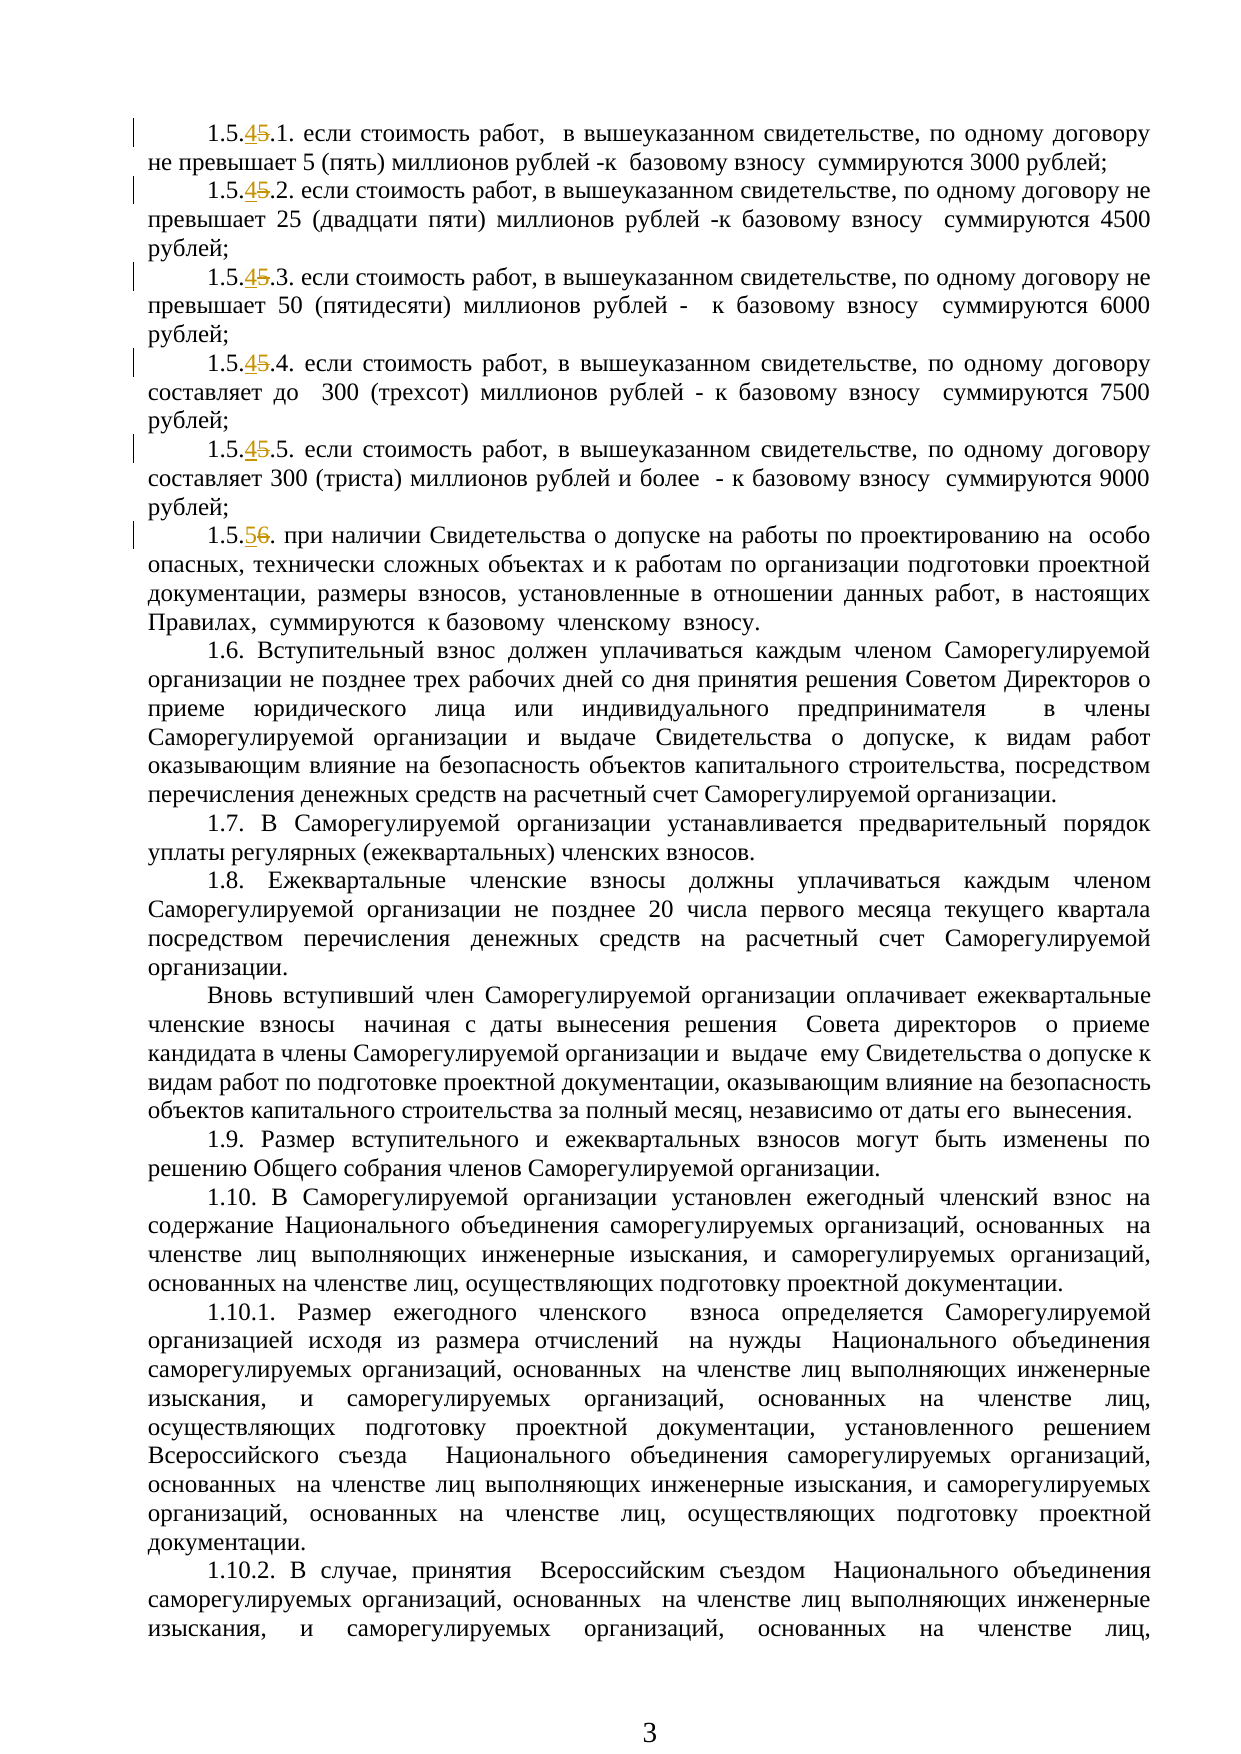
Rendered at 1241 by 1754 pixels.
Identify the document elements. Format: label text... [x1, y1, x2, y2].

list 1.5..3. если стоимость работ, в вышеуказанном свидетельстве, по одному договору не превышает 50 (пятидесяти) миллионов рублей - к базовому взносу суммируются 6000 рублей; [148, 262, 1152, 348]
list 1.5..2. если стоимость работ, в вышеуказанном свидетельстве, по одному договору не превышает 25 (двадцати пяти) миллионов рублей -к базовому взносу суммируются 4500 рублей; [148, 176, 1152, 262]
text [148, 1556, 1152, 1642]
list 1.5..5. если стоимость работ, в вышеуказанном свидетельстве, по одному договору составляет 300 (триста) миллионов рублей и более - к базовому взносу суммируются 9000 рублей; [148, 434, 1152, 521]
list 1.5..1. если стоимость работ, в вышеуказанном свидетельстве, по одному договору не превышает 5 (пять) миллионов рублей -к базовому взносу суммируются 3000 рублей; [148, 118, 1152, 176]
list 1.5..4. если стоимость работ, в вышеуказанном свидетельстве, по одному договору составляет до 300 (трехсот) миллионов рублей - к базовому взносу суммируются 7500 рублей; [148, 348, 1152, 434]
text 1.10.1. Размер ежегодного членского взноса определяется Саморегулируемой организацией исходя из размера отчислений на нужды Национального объединения саморегулируемых организаций, основанных на членстве лиц выполняющих инженерные изыскания, и саморегулируемых организаций, основанных на членстве лиц, осуществляющих подготовку проектной документации, установленного решением Всероссийского съезда Национального объединения саморегулируемых организаций, основанных на членстве лиц выполняющих инженерные изыскания, и саморегулируемых организаций, основанных на членстве лиц, осуществляющих подготовку проектной документации. [148, 1297, 1152, 1556]
text 1.7. В Саморегулируемой организации устанавливается предварительный порядок уплаты регулярных (ежеквартальных) членских взносов. [148, 808, 1152, 866]
text 1.6. Вступительный взнос должен уплачиваться каждым членом Саморегулируемой организации не позднее трех рабочих дней со дня принятия решения Советом Директоров о приеме юридического лица или индивидуального предпринимателя в члены Саморегулируемой организации и выдаче Свидетельства о допуске, к видам работ оказывающим влияние на безопасность объектов капитального строительства, посредством перечисления денежных средств на расчетный счет Саморегулируемой организации. [148, 636, 1152, 808]
text 1.8. Ежеквартальные членские взносы должны уплачиваться каждым членом Саморегулируемой организации не позднее 20 числа первого месяца текущего квартала посредством перечисления денежных средств на расчетный счет Саморегулируемой организации. [148, 866, 1152, 981]
text 1.10. В Саморегулируемой организации установлен ежегодный членский взнос на содержание Национального объединения саморегулируемых организаций, основанных на членстве лиц выполняющих инженерные изыскания, и саморегулируемых организаций, основанных на членстве лиц, осуществляющих подготовку проектной документации. [148, 1182, 1152, 1297]
text Вновь вступивший член Саморегулируемой организации оплачивает ежеквартальные членские взносы начиная с даты вынесения решения Совета директоров о приеме кандидата в члены Саморегулируемой организации и выдаче ему Свидетельства о допуске к видам работ по подготовке проектной документации, оказывающим влияние на безопасность объектов капитального строительства за полный месяц, независимо от даты его вынесения. [148, 981, 1152, 1124]
text 1.5.. при наличии Свидетельства о допуске на работы по проектированию на особо опасных, технически сложных объектах и к работам по организации подготовки проектной документации, размеры взносов, установленные в отношении данных работ, в настоящих Правилах, суммируются к базовому членскому взносу. [148, 521, 1152, 636]
text 1.9. Размер вступительного и ежеквартальных взносов могут быть изменены по решению Общего собрания членов Саморегулируемой организации. [148, 1124, 1152, 1182]
